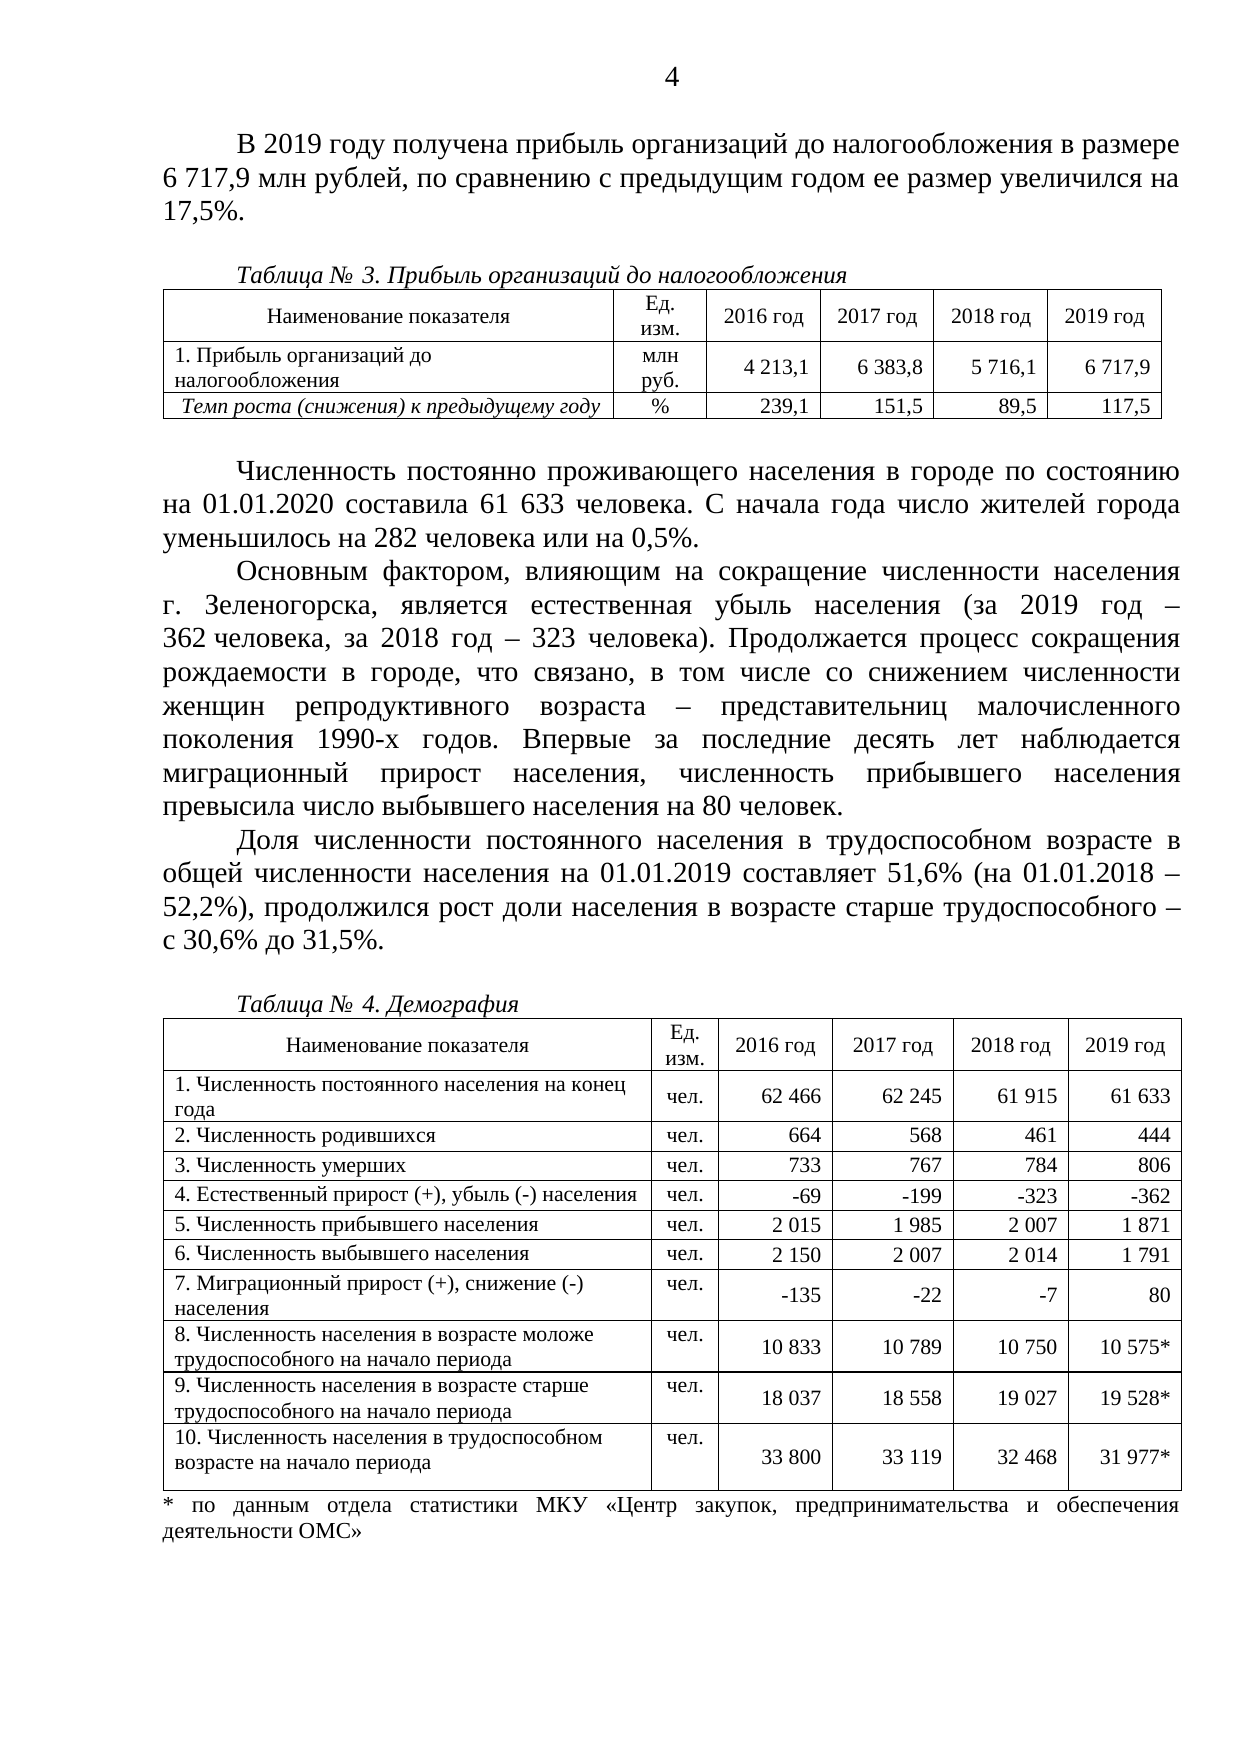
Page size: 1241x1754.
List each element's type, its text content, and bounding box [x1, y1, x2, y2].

text Доля численности постоянного населения в трудоспособном возрасте в общей численности населения на 01.01.2019 составляет 51,6% (на 01.01.2018 – 52,2%), продолжился рост доли населения в возрасте старше трудоспособного – с 30,6% до 31,5%. [162, 822, 1181, 956]
table_header Наименование показателя [164, 290, 613, 341]
table_cell -22 [833, 1270, 953, 1320]
table_cell 32 468 [954, 1424, 1068, 1490]
table_cell 151,5 [821, 393, 933, 418]
table_cell чел. [652, 1240, 718, 1268]
table_cell 62 245 [833, 1071, 953, 1121]
table_cell % [614, 393, 706, 418]
table_cell 10. Численность населения в трудоспособном возрасте на начало периода [164, 1424, 651, 1490]
table_cell 6 383,8 [821, 342, 933, 392]
table_cell 1 985 [833, 1211, 953, 1239]
table_cell 806 [1069, 1152, 1181, 1180]
table_header 2018 год [934, 290, 1047, 341]
table_cell 784 [954, 1152, 1068, 1180]
table_cell -135 [719, 1270, 832, 1320]
text Численность постоянно проживающего населения в городе по состоянию на 01.01.2020 составила 61 633 человека. С начала года число жителей города уменьшилось на 282 человека или на 0,5%. [162, 453, 1181, 553]
text Таблица № 4. Демография [222, 989, 1181, 1018]
table_cell 8. Численность населения в возрасте моложе трудоспособного на начало периода [164, 1321, 651, 1371]
table_cell 80 [1069, 1270, 1181, 1320]
table_header 2018 год [954, 1019, 1068, 1070]
table_header 2019 год [1048, 290, 1161, 341]
table_cell 444 [1069, 1122, 1181, 1151]
table_cell 117,5 [1048, 393, 1161, 418]
table_cell 19 027 [954, 1373, 1068, 1423]
table_cell 4 213,1 [707, 342, 820, 392]
table_cell 6 717,9 [1048, 342, 1161, 392]
table_cell 568 [833, 1122, 953, 1151]
table_header 2019 год [1069, 1019, 1181, 1070]
table_cell млн руб. [614, 342, 706, 392]
table_cell 10 833 [719, 1321, 832, 1371]
table_cell чел. [652, 1122, 718, 1151]
table_cell 2 007 [954, 1211, 1068, 1239]
table_cell 5 716,1 [934, 342, 1047, 392]
table_cell чел. [652, 1270, 718, 1320]
table_cell -7 [954, 1270, 1068, 1320]
table_cell 664 [719, 1122, 832, 1151]
table_cell 1. Прибыль организаций до налогообложения [164, 342, 613, 392]
table_cell чел. [652, 1152, 718, 1180]
table_cell чел. [652, 1181, 718, 1209]
table_cell -69 [719, 1181, 832, 1209]
table_cell чел. [652, 1071, 718, 1121]
table_header 2017 год [821, 290, 933, 341]
table_cell 2 015 [719, 1211, 832, 1239]
table_cell 6. Численность выбывшего населения [164, 1240, 651, 1268]
table_cell 61 633 [1069, 1071, 1181, 1121]
table_header 2016 год [719, 1019, 832, 1070]
table_cell 10 750 [954, 1321, 1068, 1371]
table_header Ед. изм. [652, 1019, 718, 1070]
table_cell 33 119 [833, 1424, 953, 1490]
text Основным фактором, влияющим на сокращение численности населения г. Зеленогорска, является естественная убыль населения (за 2019 год – 362 человека, за 2018 год – 323 человека). Продолжается процесс сокращения рождаемости в городе, что связано, в том числе со снижением численности женщин репродуктивного возраста – представительниц малочисленного поколения 1990-х годов. Впервые за последние десять лет наблюдается миграционный прирост населения, численность прибывшего населения превысила число выбывшего населения на 80 человек. [162, 553, 1181, 822]
table_cell 1. Численность постоянного населения на конец года [164, 1071, 651, 1121]
table_cell 3. Численность умерших [164, 1152, 651, 1180]
table_cell чел. [652, 1373, 718, 1423]
table_cell 31 977* [1069, 1424, 1181, 1490]
table_cell 7. Миграционный прирост (+), снижение (-) населения [164, 1270, 651, 1320]
table_cell 9. Численность населения в возрасте старше трудоспособного на начало периода [164, 1373, 651, 1423]
table_cell 2 150 [719, 1240, 832, 1268]
table_cell 2 014 [954, 1240, 1068, 1268]
text * по данным отдела статистики МКУ «Центр закупок, предпринимательства и обеспечения деятельности ОМС» [162, 1491, 1181, 1544]
text Таблица № 3. Прибыль организаций до налогообложения [162, 260, 1181, 289]
table_cell 461 [954, 1122, 1068, 1151]
table_cell -323 [954, 1181, 1068, 1209]
table_cell 62 466 [719, 1071, 832, 1121]
table_cell 89,5 [934, 393, 1047, 418]
table_cell 733 [719, 1152, 832, 1180]
table_header 2017 год [833, 1019, 953, 1070]
table_cell 2. Численность родившихся [164, 1122, 651, 1151]
table_cell -199 [833, 1181, 953, 1209]
table_cell 33 800 [719, 1424, 832, 1490]
table_cell Темп роста (снижения) к предыдущему году [164, 393, 613, 418]
table_cell 5. Численность прибывшего населения [164, 1211, 651, 1239]
table_cell 2 007 [833, 1240, 953, 1268]
table_cell 61 915 [954, 1071, 1068, 1121]
table_cell 10 789 [833, 1321, 953, 1371]
text В 2019 году получена прибыль организаций до налогообложения в размере 6 717,9 млн рублей, по сравнению с предыдущим годом ее размер увеличился на 17,5%. [162, 126, 1181, 227]
table_cell 239,1 [707, 393, 820, 418]
table_cell 1 791 [1069, 1240, 1181, 1268]
table_cell -362 [1069, 1181, 1181, 1209]
table_cell чел. [652, 1211, 718, 1239]
table_cell 19 528* [1069, 1373, 1181, 1423]
table_cell чел. [652, 1424, 718, 1490]
table_cell 767 [833, 1152, 953, 1180]
table_header 2016 год [707, 290, 820, 341]
table_cell 18 558 [833, 1373, 953, 1423]
table_cell 10 575* [1069, 1321, 1181, 1371]
table_cell 18 037 [719, 1373, 832, 1423]
table_cell чел. [652, 1321, 718, 1371]
table_header Ед. изм. [614, 290, 706, 341]
table_cell 1 871 [1069, 1211, 1181, 1239]
table_header Наименование показателя [164, 1019, 651, 1070]
table_cell 4. Естественный прирост (+), убыль (-) населения [164, 1181, 651, 1209]
